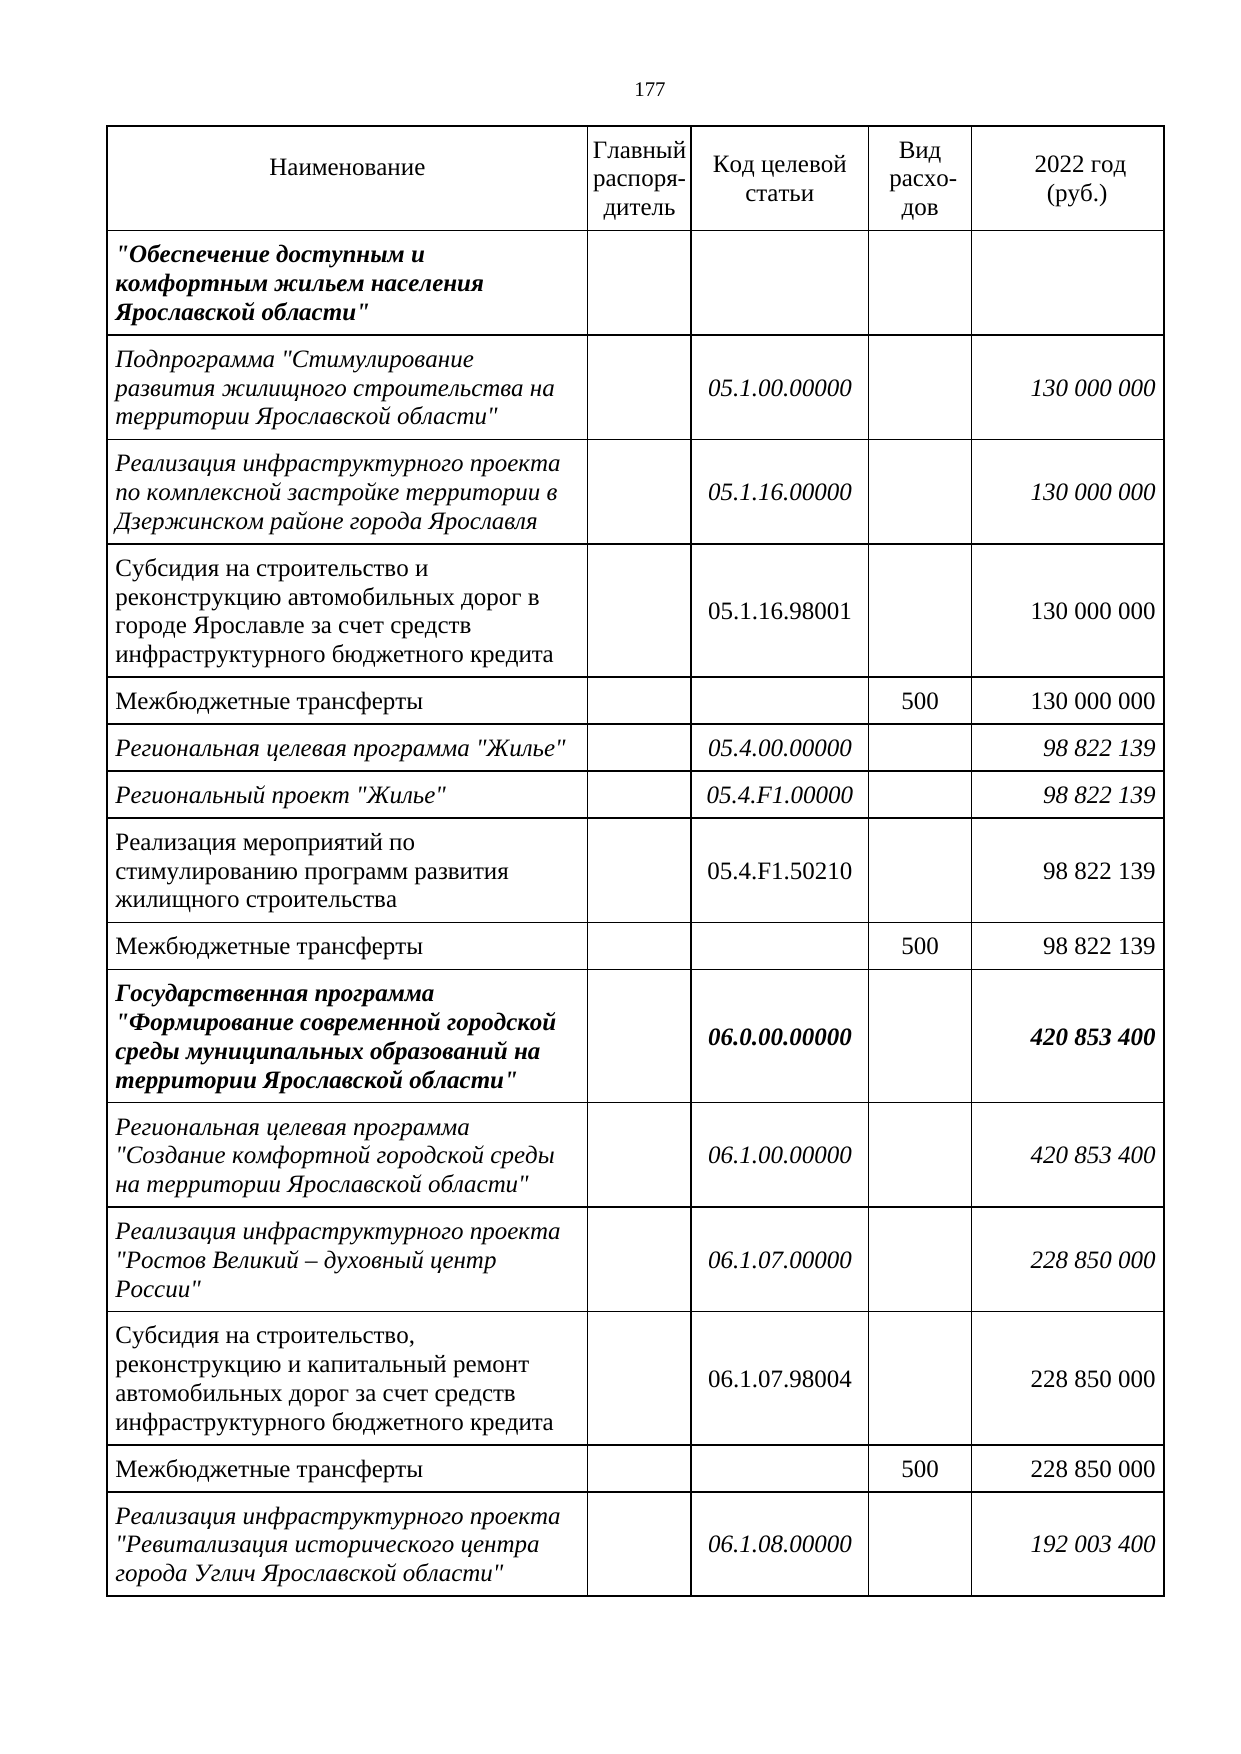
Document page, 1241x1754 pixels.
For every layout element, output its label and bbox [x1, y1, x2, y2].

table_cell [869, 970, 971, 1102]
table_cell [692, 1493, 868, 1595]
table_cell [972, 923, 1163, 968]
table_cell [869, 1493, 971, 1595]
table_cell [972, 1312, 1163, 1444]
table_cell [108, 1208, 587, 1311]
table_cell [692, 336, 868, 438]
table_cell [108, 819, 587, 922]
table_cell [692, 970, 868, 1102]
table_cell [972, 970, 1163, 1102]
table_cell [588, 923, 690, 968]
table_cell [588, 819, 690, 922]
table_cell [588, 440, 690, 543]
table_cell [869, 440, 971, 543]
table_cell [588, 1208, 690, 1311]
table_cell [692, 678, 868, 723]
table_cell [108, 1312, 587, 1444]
table_header [869, 127, 971, 229]
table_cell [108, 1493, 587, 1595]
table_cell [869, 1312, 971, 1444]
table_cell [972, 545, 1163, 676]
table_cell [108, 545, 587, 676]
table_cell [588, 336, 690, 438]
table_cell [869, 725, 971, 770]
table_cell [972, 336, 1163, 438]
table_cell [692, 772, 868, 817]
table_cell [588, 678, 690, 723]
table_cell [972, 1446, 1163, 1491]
table_header [972, 127, 1163, 229]
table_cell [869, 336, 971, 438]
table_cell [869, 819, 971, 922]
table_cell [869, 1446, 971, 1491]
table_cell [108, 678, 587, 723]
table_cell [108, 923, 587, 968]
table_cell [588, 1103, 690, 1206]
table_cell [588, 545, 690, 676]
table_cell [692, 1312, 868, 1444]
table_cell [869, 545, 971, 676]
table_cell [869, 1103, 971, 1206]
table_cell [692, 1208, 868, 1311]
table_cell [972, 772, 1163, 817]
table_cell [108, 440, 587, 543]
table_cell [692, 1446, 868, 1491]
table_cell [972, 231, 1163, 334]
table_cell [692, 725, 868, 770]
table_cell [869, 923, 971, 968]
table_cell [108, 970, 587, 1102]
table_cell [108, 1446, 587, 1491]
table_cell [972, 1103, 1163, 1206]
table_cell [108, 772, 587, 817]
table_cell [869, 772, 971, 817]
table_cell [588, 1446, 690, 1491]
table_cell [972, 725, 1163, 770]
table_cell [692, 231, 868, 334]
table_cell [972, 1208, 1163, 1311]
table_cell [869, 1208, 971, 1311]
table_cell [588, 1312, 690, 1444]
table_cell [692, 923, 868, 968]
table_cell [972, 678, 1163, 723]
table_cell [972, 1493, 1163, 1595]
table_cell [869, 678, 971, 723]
table_header [588, 127, 690, 229]
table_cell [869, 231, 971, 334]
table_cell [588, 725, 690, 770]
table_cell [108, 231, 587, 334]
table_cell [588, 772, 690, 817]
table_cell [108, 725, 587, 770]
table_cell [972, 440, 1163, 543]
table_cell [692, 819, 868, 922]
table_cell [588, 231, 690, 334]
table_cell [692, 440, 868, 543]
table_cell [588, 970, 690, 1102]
table_header [108, 127, 587, 229]
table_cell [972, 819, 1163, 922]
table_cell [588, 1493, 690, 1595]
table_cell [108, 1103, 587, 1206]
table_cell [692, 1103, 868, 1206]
table_header [692, 127, 868, 229]
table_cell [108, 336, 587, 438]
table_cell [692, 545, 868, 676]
